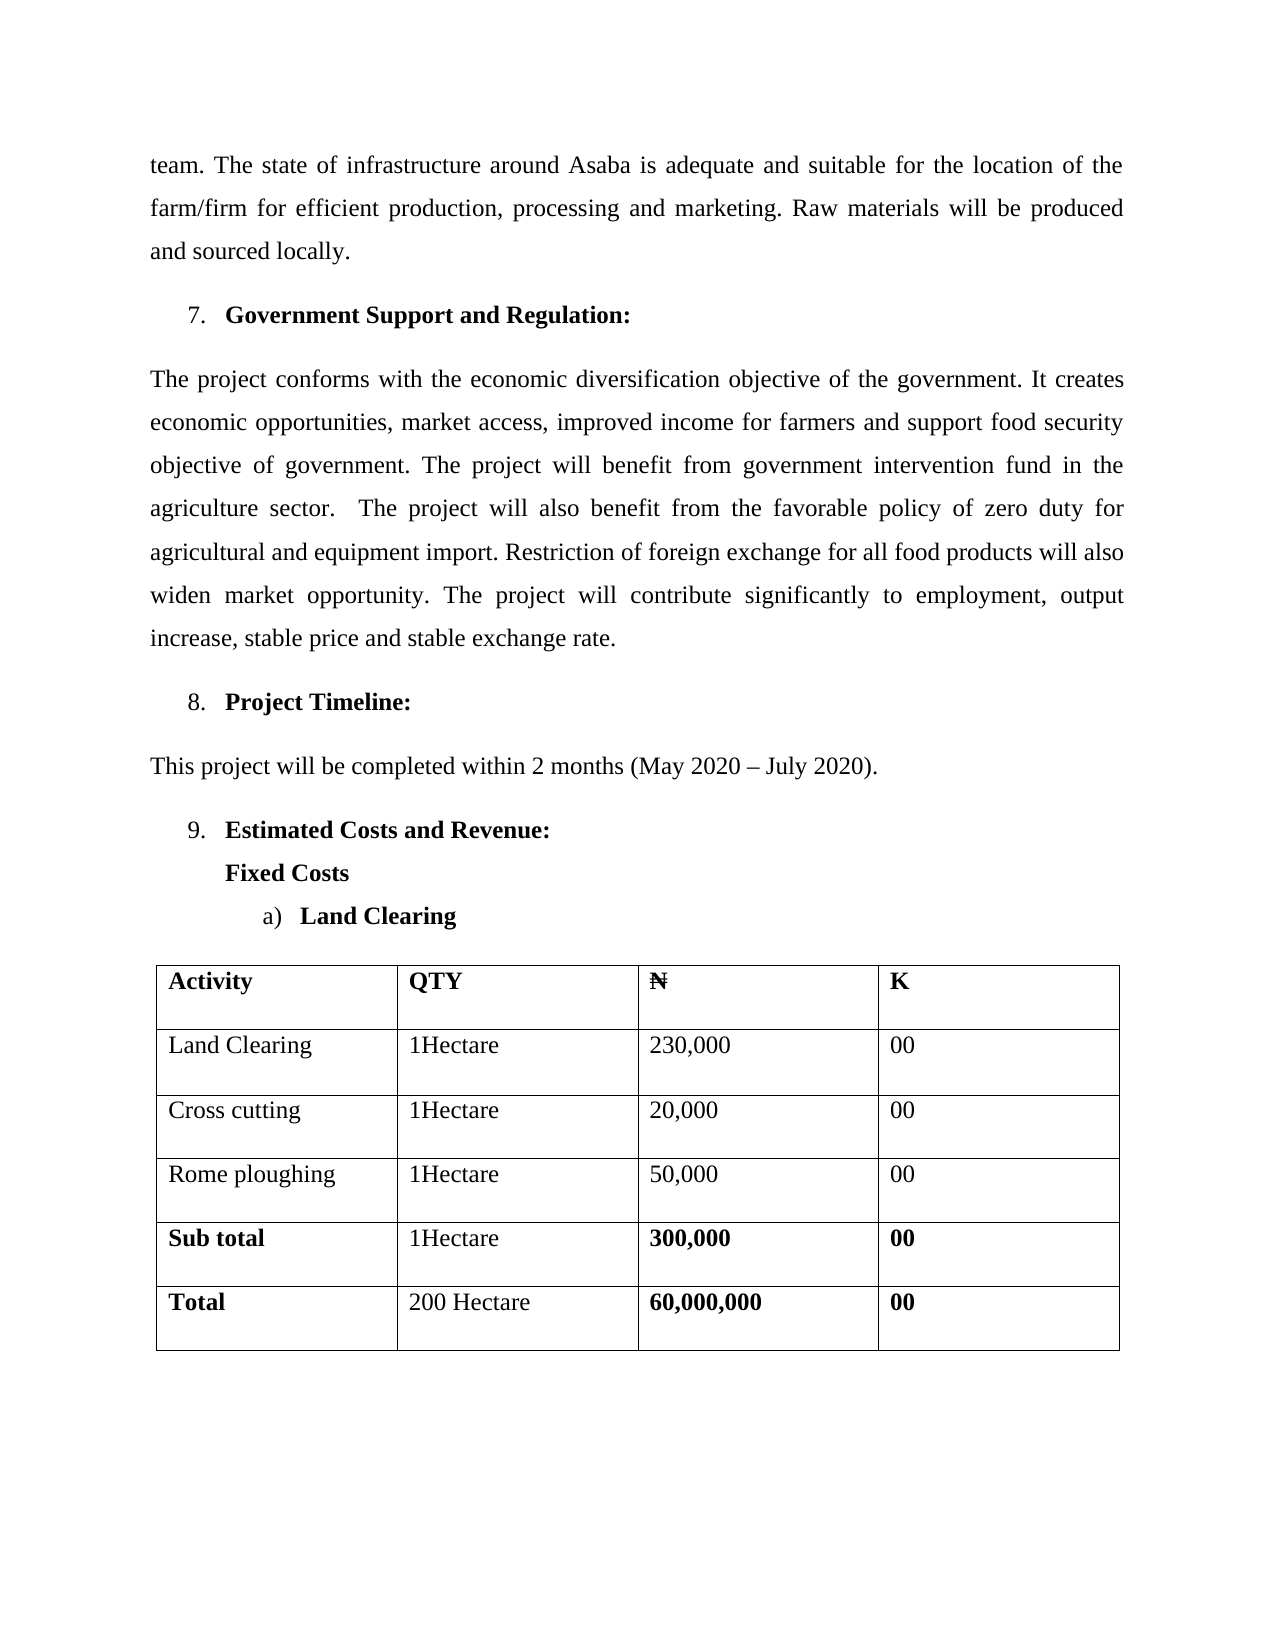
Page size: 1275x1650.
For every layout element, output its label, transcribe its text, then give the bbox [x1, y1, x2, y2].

table_header K [879, 966, 1119, 1029]
table_cell 1Hectare [398, 1096, 638, 1158]
table_cell 1Hectare [398, 1030, 638, 1094]
table_cell Total [157, 1287, 397, 1349]
table_header Activity [157, 966, 397, 1029]
table_cell 00 [879, 1030, 1119, 1094]
table_header ₦ [639, 966, 878, 1029]
table_cell 00 [879, 1096, 1119, 1158]
table_cell Land Clearing [157, 1030, 397, 1094]
text This project will be completed within 2 months (May 2020 – July 2020). [150, 751, 1125, 779]
table_cell 00 [879, 1159, 1119, 1222]
table_cell 00 [879, 1223, 1119, 1286]
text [150, 150, 1125, 265]
list Fixed Costs [225, 858, 1125, 887]
table_cell Sub total [157, 1223, 397, 1286]
table_cell 1Hectare [398, 1223, 638, 1286]
list Estimated Costs and Revenue: [187, 815, 1125, 843]
table_cell 230,000 [639, 1030, 878, 1094]
list Land Clearing [262, 901, 1125, 930]
table_cell 50,000 [639, 1159, 878, 1222]
table_cell 200 Hectare [398, 1287, 638, 1349]
table_cell 60,000,000 [639, 1287, 878, 1349]
table_cell 00 [879, 1287, 1119, 1349]
table_cell Rome ploughing [157, 1159, 397, 1222]
table_cell 1Hectare [398, 1159, 638, 1222]
table_cell Cross cutting [157, 1096, 397, 1158]
table_cell 300,000 [639, 1223, 878, 1286]
table_cell 20,000 [639, 1096, 878, 1158]
text The project conforms with the economic diversification objective of the government. It creates economic opportunities, market access, improved income for farmers and support food security objective of government. The project will benefit from government intervention fund in the agriculture sector. The project will also benefit from the favorable policy of zero duty for agricultural and equipment import. Restriction of foreign exchange for all food products will also widen market opportunity. The project will contribute significantly to employment, output increase, stable price and stable exchange rate. [150, 364, 1125, 652]
list Project Timeline: [187, 687, 1125, 716]
list Government Support and Regulation: [187, 300, 1125, 329]
table_header QTY [398, 966, 638, 1029]
